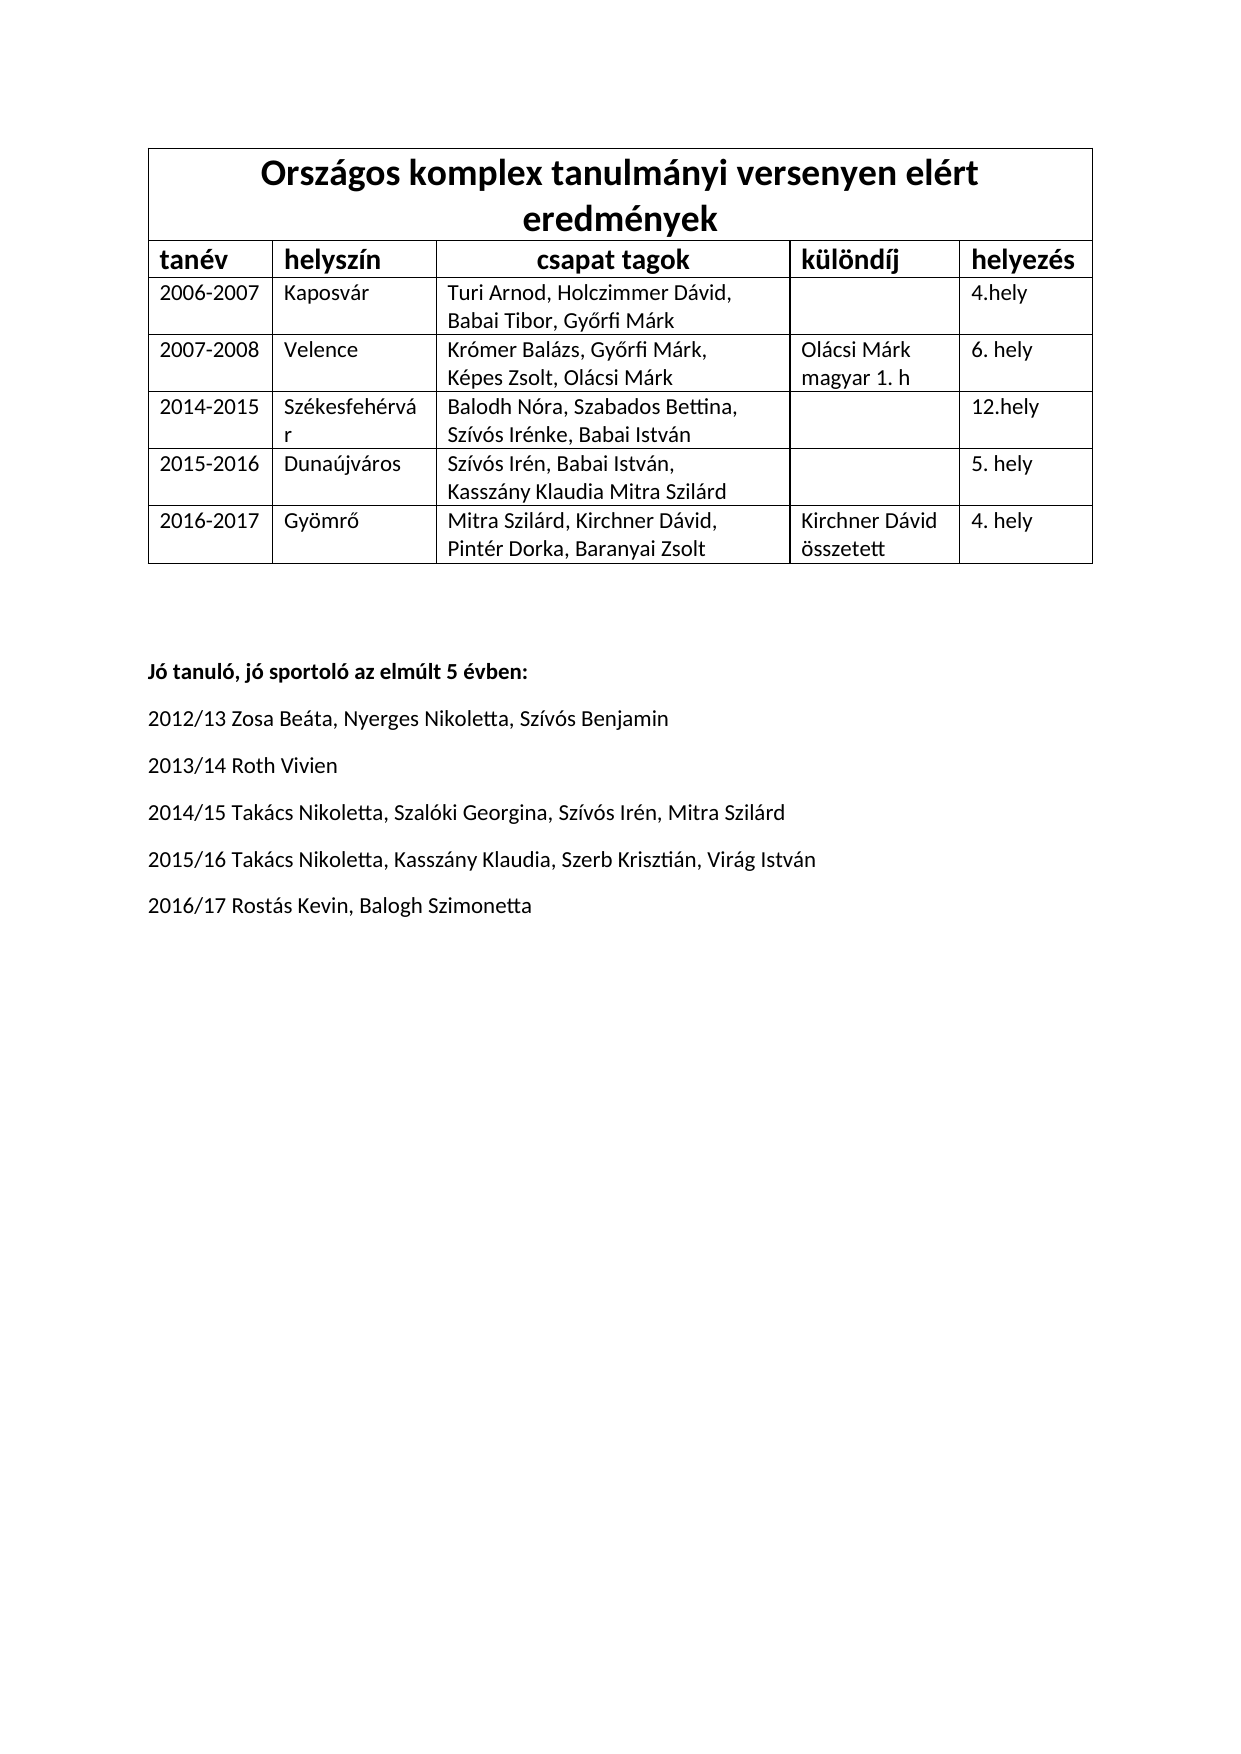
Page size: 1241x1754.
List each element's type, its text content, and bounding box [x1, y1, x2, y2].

table_cell Dunaújváros [273, 449, 436, 505]
text 2015/16 Takács Nikoletta, Kasszány Klaudia, Szerb Krisztián, Virág István [148, 845, 1093, 873]
table_cell Kaposvár [273, 278, 436, 334]
table_cell 12.hely [960, 392, 1092, 448]
table_cell [791, 278, 959, 334]
table_cell 4. hely [960, 506, 1092, 562]
table_cell Olácsi Márk magyar 1. h [791, 335, 959, 391]
table_cell 4.hely [960, 278, 1092, 334]
text 2016/17 Rostás Kevin, Balogh Szimonetta [148, 892, 1093, 919]
text Jó tanuló, jó sportoló az elmúlt 5 évben: [148, 657, 1093, 685]
text 2012/13 Zosa Beáta, Nyerges Nikoletta, Szívós Benjamin [148, 704, 1093, 732]
table_header Országos komplex tanulmányi versenyen elért eredmények [149, 149, 1092, 240]
table_cell csapat tagok [437, 241, 789, 277]
table_cell 2016-2017 [149, 506, 272, 562]
table_cell Velence [273, 335, 436, 391]
table_cell 2007-2008 [149, 335, 272, 391]
table_cell 2014-2015 [149, 392, 272, 448]
table_cell 6. hely [960, 335, 1092, 391]
table_cell 2015-2016 [149, 449, 272, 505]
table_cell helyszín [273, 241, 436, 277]
table_cell Gyömrő [273, 506, 436, 562]
table_cell [791, 449, 959, 505]
table_cell tanév [149, 241, 272, 277]
table_cell Szívós Irén, Babai István, Kasszány Klaudia Mitra Szilárd [437, 449, 789, 505]
table_cell [791, 392, 959, 448]
table_cell Kirchner Dávid összetett [791, 506, 959, 562]
table_cell helyezés [960, 241, 1092, 277]
table_cell különdíj [791, 241, 959, 277]
table_cell 2006-2007 [149, 278, 272, 334]
table_cell Krómer Balázs, Győrfi Márk, Képes Zsolt, Olácsi Márk [437, 335, 789, 391]
table_cell Székesfehérvár [273, 392, 436, 448]
text 2014/15 Takács Nikoletta, Szalóki Georgina, Szívós Irén, Mitra Szilárd [148, 798, 1093, 826]
table_cell Balodh Nóra, Szabados Bettina, Szívós Irénke, Babai István [437, 392, 789, 448]
text 2013/14 Roth Vivien [148, 751, 1093, 779]
table_cell Mitra Szilárd, Kirchner Dávid, Pintér Dorka, Baranyai Zsolt [437, 506, 789, 562]
table_cell Turi Arnod, Holczimmer Dávid, Babai Tibor, Győrfi Márk [437, 278, 789, 334]
table_cell 5. hely [960, 449, 1092, 505]
